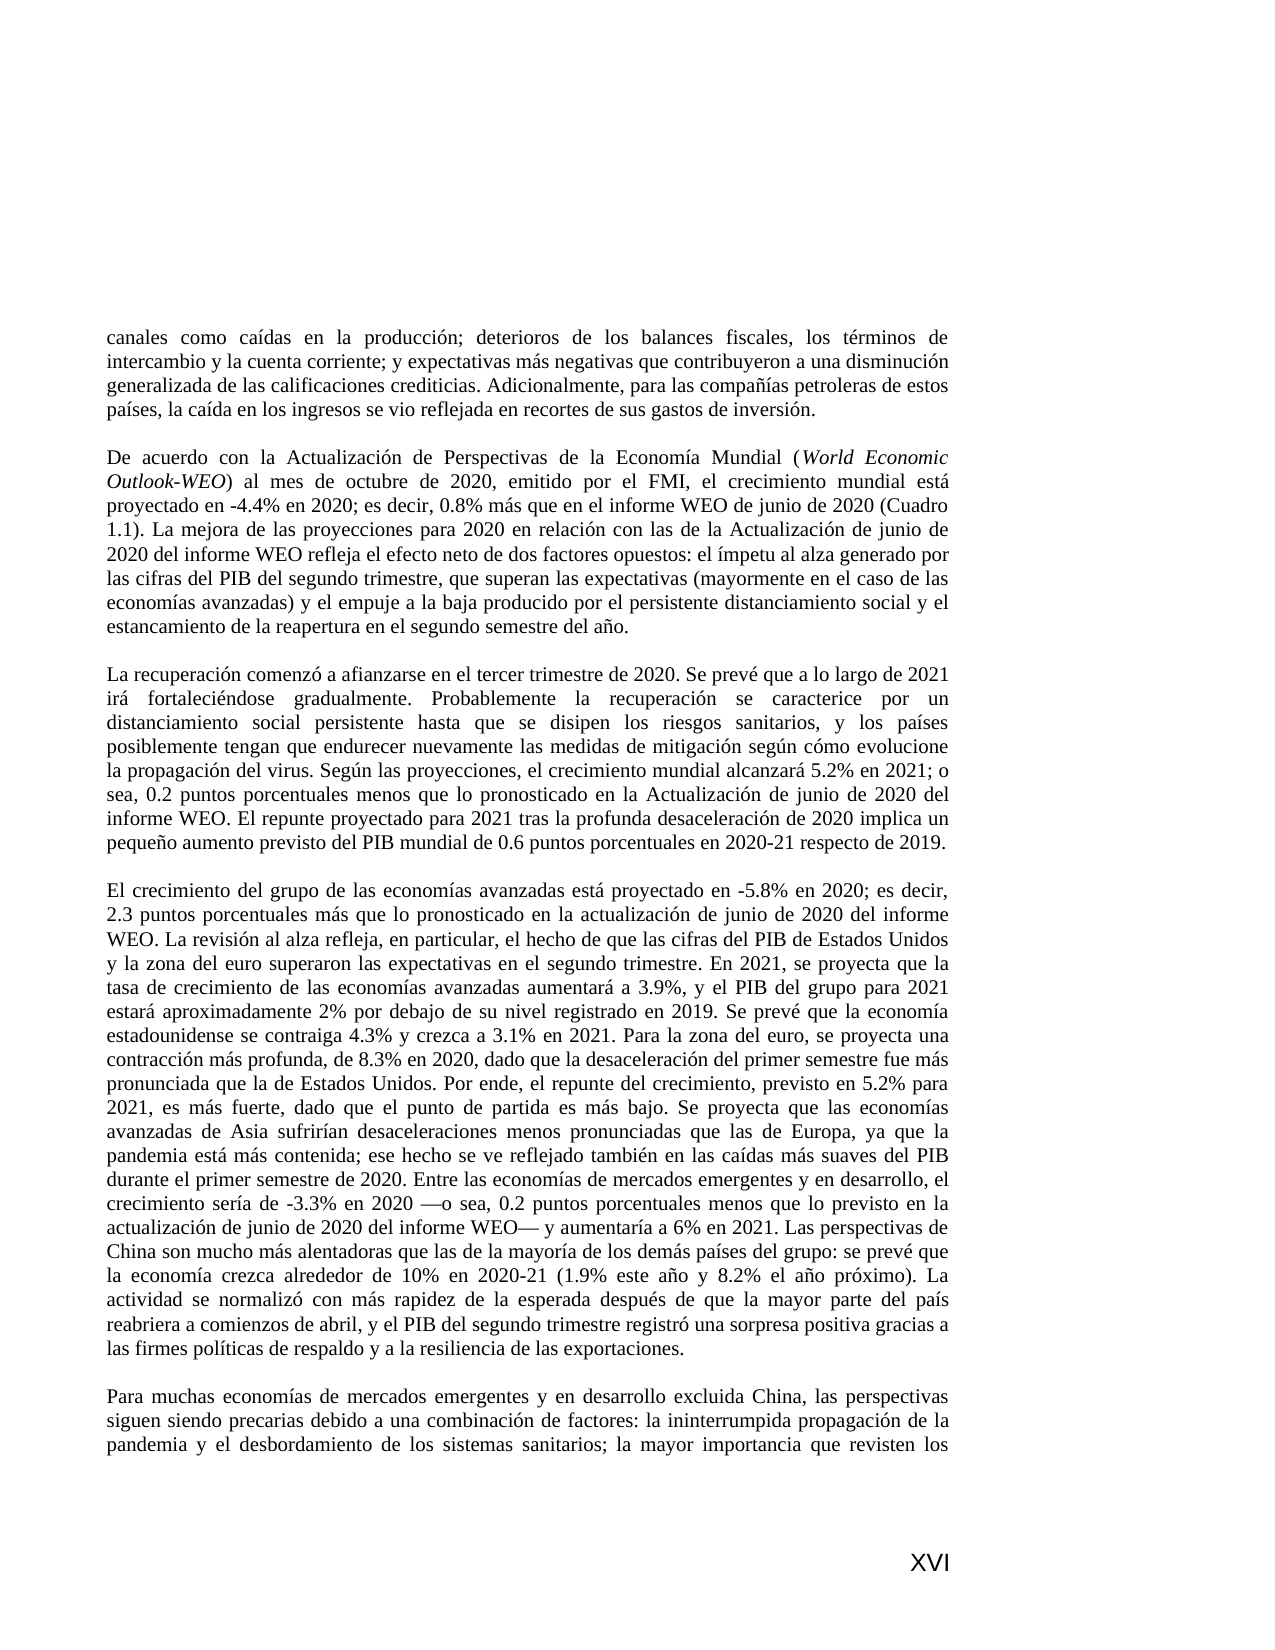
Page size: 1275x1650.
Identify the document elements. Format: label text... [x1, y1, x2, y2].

text El crecimiento del grupo de las economías avanzadas está proyectado en -5.8% en 2020; es decir, 2.3 puntos porcentuales más que lo pronosticado en la actualización de junio de 2020 del informe WEO. La revisión al alza refleja, en particular, el hecho de que las cifras del PIB de Estados Unidos y la zona del euro superaron las expectativas en el segundo trimestre. En 2021, se proyecta que la tasa de crecimiento de las economías avanzadas aumentará a 3.9%, y el PIB del grupo para 2021 estará aproximadamente 2% por debajo de su nivel registrado en 2019. Se prevé que la economía estadounidense se contraiga 4.3% y crezca a 3.1% en 2021. Para la zona del euro, se proyecta una contracción más profunda, de 8.3% en 2020, dado que la desaceleración del primer semestre fue más pronunciada que la de Estados Unidos. Por ende, el repunte del crecimiento, previsto en 5.2% para 2021, es más fuerte, dado que el punto de partida es más bajo. Se proyecta que las economías avanzadas de Asia sufrirían desaceleraciones menos pronunciadas que las de Europa, ya que la pandemia está más contenida; ese hecho se ve reflejado también en las caídas más suaves del PIB durante el primer semestre de 2020. Entre las economías de mercados emergentes y en desarrollo, el crecimiento sería de -3.3% en 2020 —o sea, 0.2 puntos porcentuales menos que lo previsto en la actualización de junio de 2020 del informe WEO— y aumentaría a 6% en 2021. Las perspectivas de China son mucho más alentadoras que las de la mayoría de los demás países del grupo: se prevé que la economía crezca alrededor de 10% en 2020-21 (1.9% este año y 8.2% el año próximo). La actividad se normalizó con más rapidez de la esperada después de que la mayor parte del país reabriera a comienzos de abril, y el PIB del segundo trimestre registró una sorpresa positiva gracias a las firmes políticas de respaldo y a la resiliencia de las exportaciones. [106, 878, 950, 1359]
text De acuerdo con la Actualización de Perspectivas de la Economía Mundial (World Economic Outlook-WEO) al mes de octubre de 2020, emitido por el FMI, el crecimiento mundial está proyectado en -4.4% en 2020; es decir, 0.8% más que en el informe WEO de junio de 2020 (Cuadro 1.1). La mejora de las proyecciones para 2020 en relación con las de la Actualización de junio de 2020 del informe WEO refleja el efecto neto de dos factores opuestos: el ímpetu al alza generado por las cifras del PIB del segundo trimestre, que superan las expectativas (mayormente en el caso de las economías avanzadas) y el empuje a la baja producido por el persistente distanciamiento social y el estancamiento de la reapertura en el segundo semestre del año. [106, 445, 950, 638]
text La recuperación comenzó a afianzarse en el tercer trimestre de 2020. Se prevé que a lo largo de 2021 irá fortaleciéndose gradualmente. Probablemente la recuperación se caracterice por un distanciamiento social persistente hasta que se disipen los riesgos sanitarios, y los países posiblemente tengan que endurecer nuevamente las medidas de mitigación según cómo evolucione la propagación del virus. Según las proyecciones, el crecimiento mundial alcanzará 5.2% en 2021; o sea, 0.2 puntos porcentuales menos que lo pronosticado en la Actualización de junio de 2020 del informe WEO. El repunte proyectado para 2021 tras la profunda desaceleración de 2020 implica un pequeño aumento previsto del PIB mundial de 0.6 puntos porcentuales en 2020-21 respecto de 2019. [106, 662, 950, 854]
